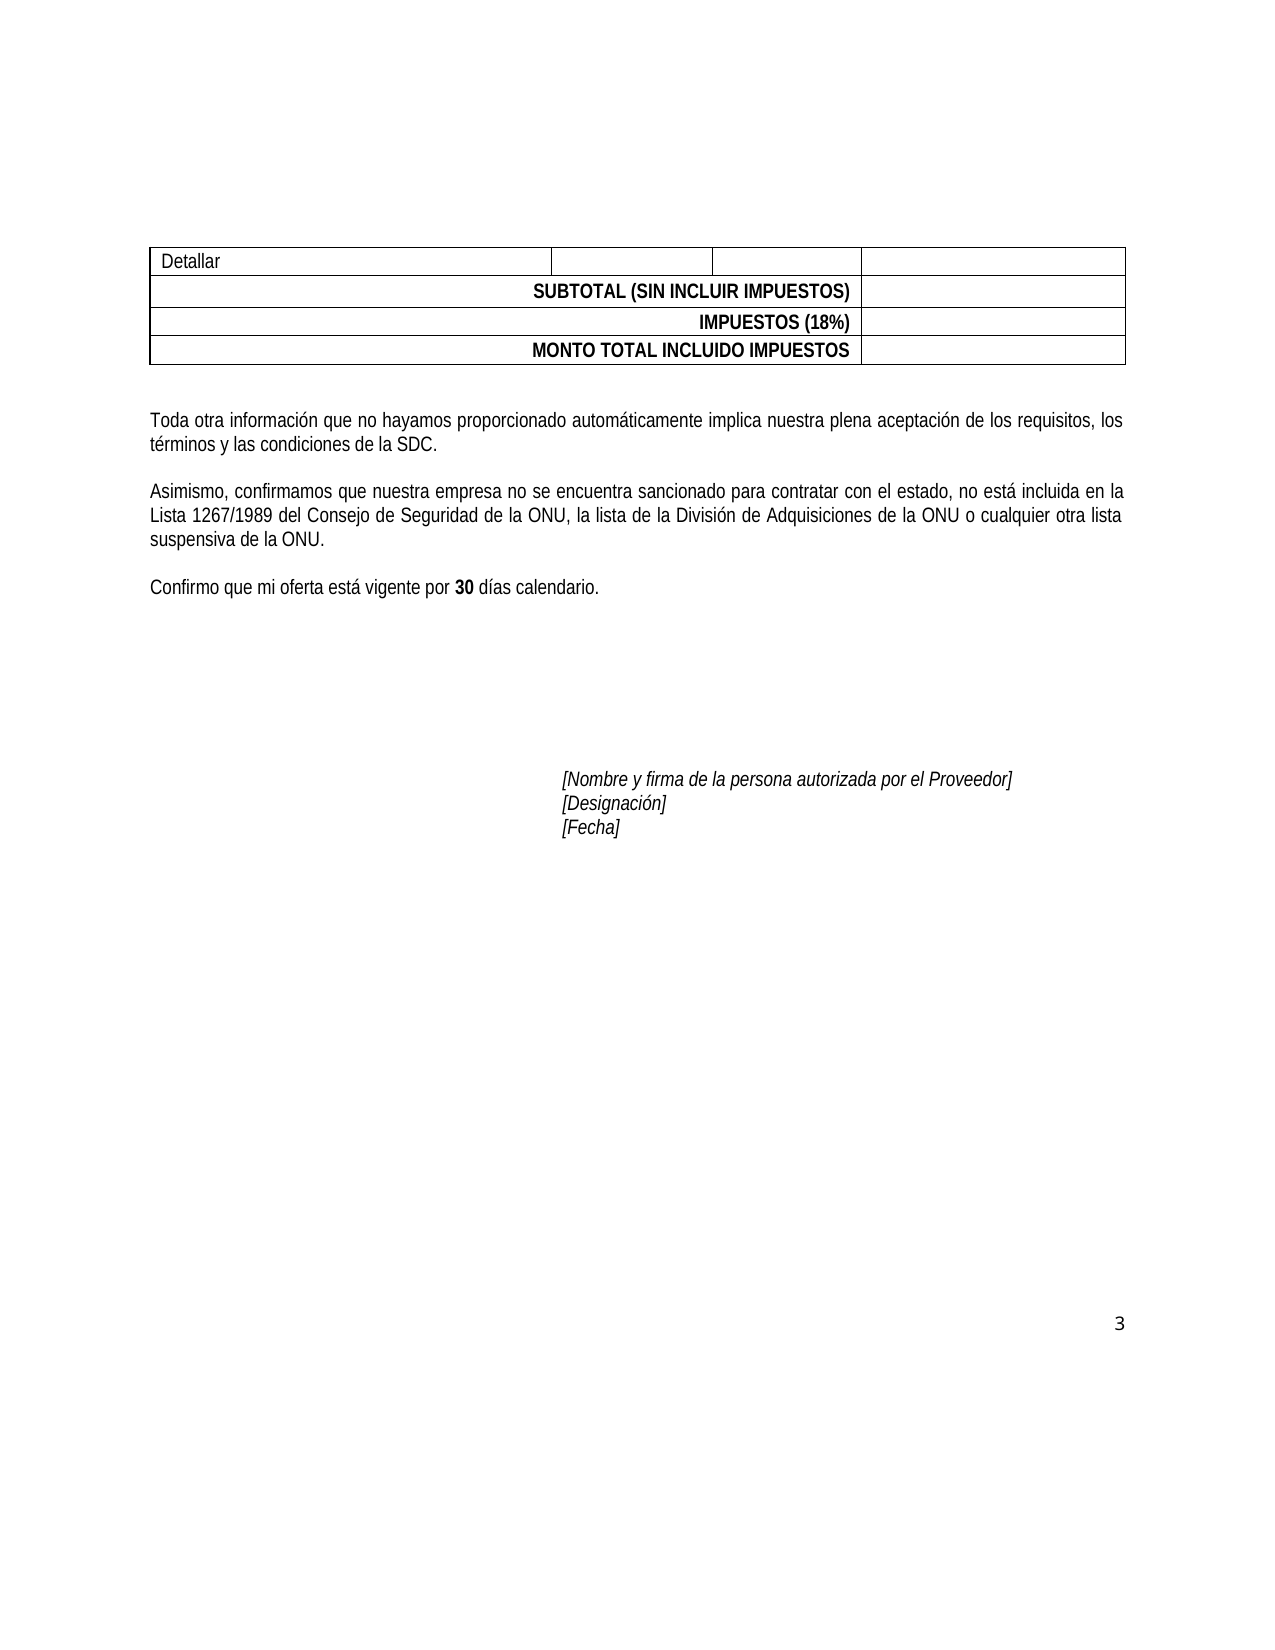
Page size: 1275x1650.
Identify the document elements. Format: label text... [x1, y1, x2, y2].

table_cell [552, 248, 712, 274]
table_cell SUBTOTAL (SIN INCLUIR IMPUESTOS) [151, 276, 861, 307]
text Toda otra información que no hayamos proporcionado automáticamente implica nuestra plena aceptación de los requisitos, los términos y las condiciones de la SDC. [150, 408, 1125, 456]
text Confirmo que mi oferta está vigente por 30 días calendario. [150, 575, 1125, 599]
table_cell [862, 276, 1125, 307]
text [Nombre y firma de la persona autorizada por el Proveedor] [562, 767, 1125, 791]
table_cell [713, 248, 861, 274]
table_cell [862, 336, 1125, 364]
text [Fecha] [562, 815, 1125, 839]
text Asimismo, confirmamos que nuestra empresa no se encuentra sancionado para contratar con el estado, no está incluida en la Lista 1267/1989 del Consejo de Seguridad de la ONU, la lista de la División de Adquisiciones de la ONU o cualquier otra lista suspensiva de la ONU. [150, 479, 1125, 551]
table_cell [862, 308, 1125, 335]
text [Designación] [562, 791, 1125, 815]
table_cell MONTO TOTAL INCLUIDO IMPUESTOS [151, 336, 861, 364]
table_cell Detallar [151, 248, 551, 274]
table_cell [862, 248, 1125, 274]
table_cell IMPUESTOS (18%) [151, 308, 861, 335]
